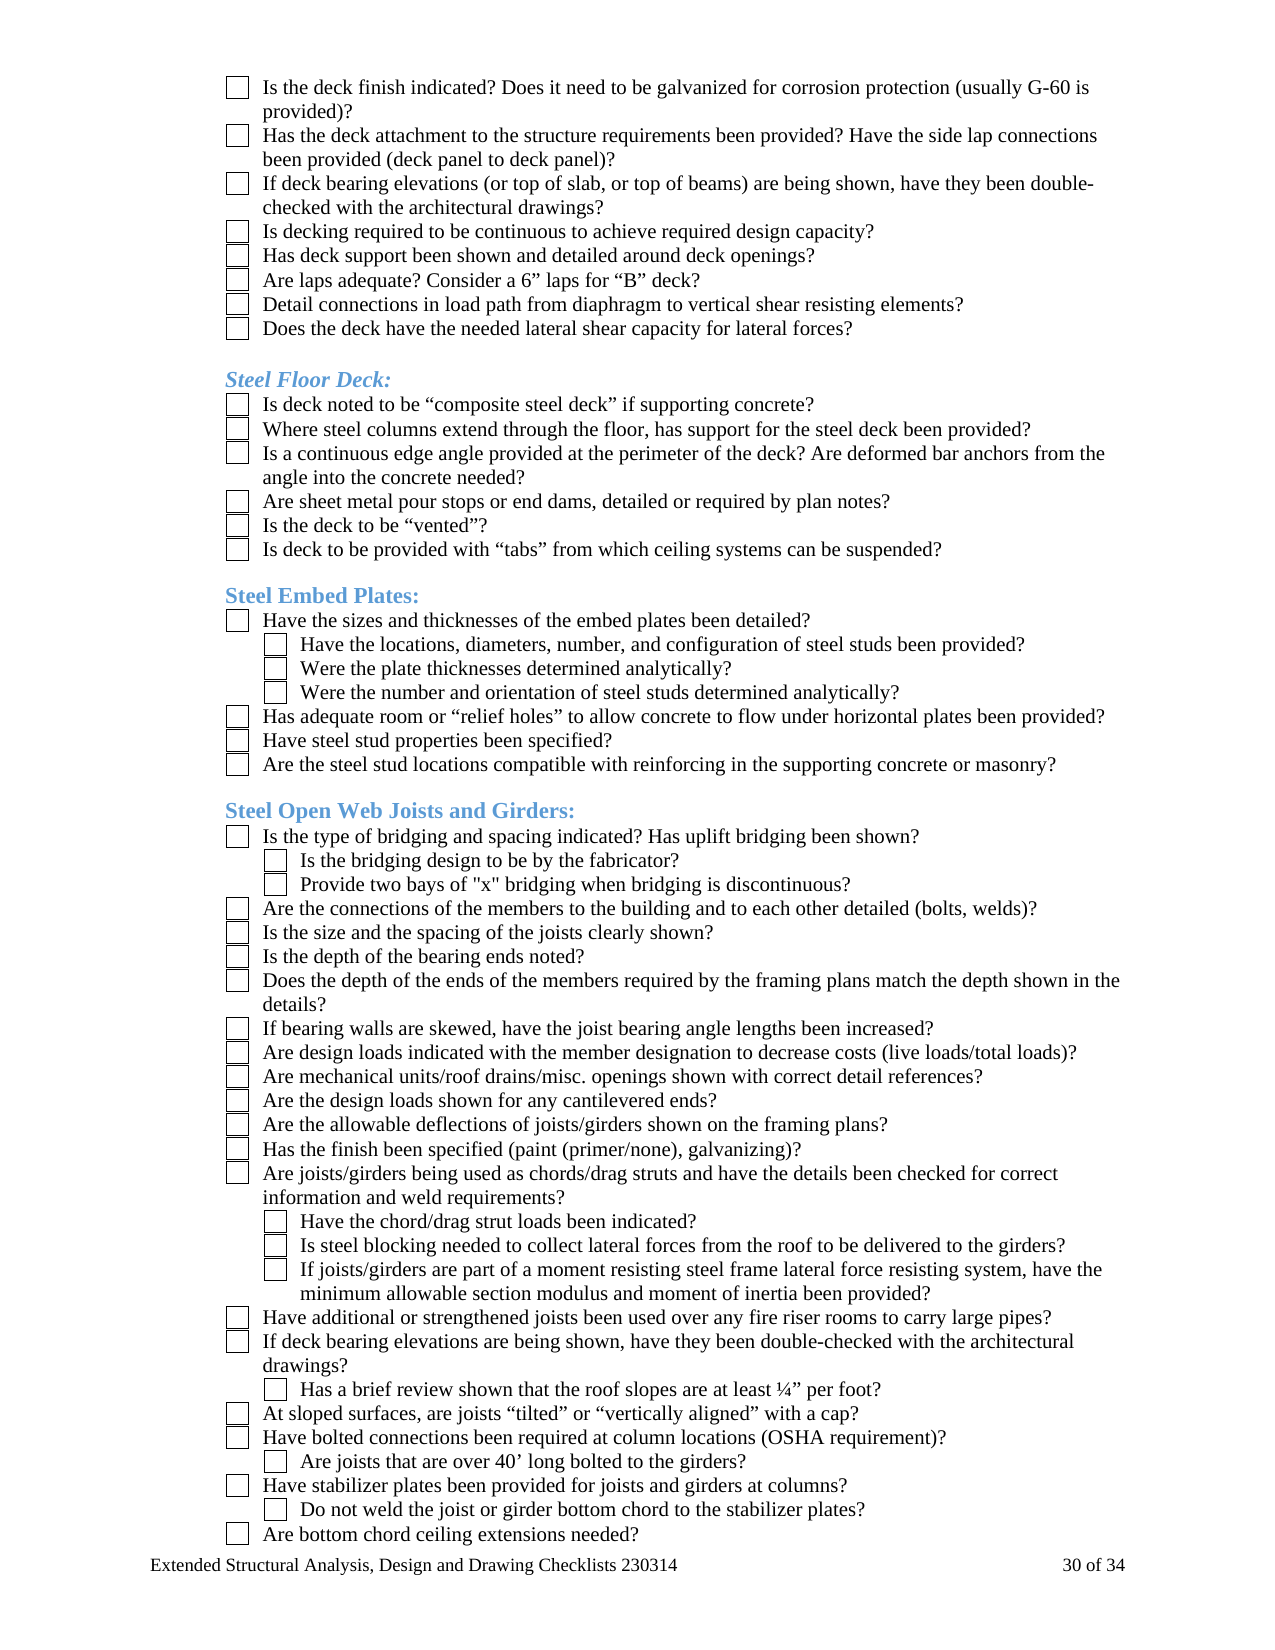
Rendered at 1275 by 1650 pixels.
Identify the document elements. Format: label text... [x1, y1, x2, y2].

text Are sheet metal pour stops or end dams, detailed or required by plan notes? [225, 489, 1125, 513]
text If bearing walls are skewed, have the joist bearing angle lengths been increased? [225, 1016, 1125, 1040]
text Are joists/girders being used as chords/drag struts and have the details been checked for correct information and weld requirements? [225, 1161, 1125, 1209]
text Is deck noted to be “composite steel deck” if supporting concrete? [225, 392, 1125, 416]
text Has the deck attachment to the structure requirements been provided? Have the side lap connections been provided (deck panel to deck panel)? [225, 123, 1125, 171]
text Have the sizes and thicknesses of the embed plates been detailed? [225, 608, 1125, 632]
text Have additional or strengthened joists been used over any fire riser rooms to carry large pipes? [225, 1305, 1125, 1329]
text Are bottom chord ceiling extensions needed? [225, 1521, 1125, 1546]
text Is deck to be provided with “tabs” from which ceiling systems can be suspended? [225, 537, 1125, 561]
text Is the bridging design to be by the fabricator? [263, 848, 1125, 872]
text At sloped surfaces, are joists “tilted” or “vertically aligned” with a cap? [225, 1401, 1125, 1425]
text Where steel columns extend through the floor, has support for the steel deck been provided? [225, 416, 1125, 441]
text Have the locations, diameters, number, and configuration of steel studs been provided? [263, 632, 1125, 656]
text Were the number and orientation of steel studs determined analytically? [263, 680, 1125, 704]
text Is the deck to be “vented”? [225, 513, 1125, 537]
text Is the size and the spacing of the joists clearly shown? [225, 920, 1125, 944]
text Are mechanical units/roof drains/misc. openings shown with correct detail references? [225, 1064, 1125, 1088]
text Are the allowable deflections of joists/girders shown on the framing plans? [225, 1112, 1125, 1136]
text Do not weld the joist or girder bottom chord to the stabilizer plates? [263, 1497, 1125, 1521]
text Detail connections in load path from diaphragm to vertical shear resisting elements? [225, 292, 1125, 316]
text Are joists that are over 40’ long bolted to the girders? [263, 1449, 1125, 1473]
text Is the deck finish indicated? Does it need to be galvanized for corrosion protection (usually G-60 is provided)? [225, 75, 1125, 123]
subtitle Steel Open Web Joists and Girders: [225, 797, 1125, 824]
text If joists/girders are part of a moment resisting steel frame lateral force resisting system, have the minimum allowable section modulus and moment of inertia been provided? [263, 1257, 1125, 1305]
text Are the design loads shown for any cantilevered ends? [225, 1088, 1125, 1112]
text Are the connections of the members to the building and to each other detailed (bolts, welds)? [225, 896, 1125, 920]
text Does the depth of the ends of the members required by the framing plans match the depth shown in the details? [225, 968, 1125, 1016]
text Are laps adequate? Consider a 6” laps for “B” deck? [225, 267, 1125, 292]
text Have bolted connections been required at column locations (OSHA requirement)? [225, 1425, 1125, 1449]
text Have stabilizer plates been provided for joists and girders at columns? [225, 1473, 1125, 1497]
text Are the steel stud locations compatible with reinforcing in the supporting concrete or masonry? [225, 752, 1125, 776]
text Have the chord/drag strut loads been indicated? [263, 1209, 1125, 1233]
text Is decking required to be continuous to achieve required design capacity? [225, 219, 1125, 243]
subtitle Steel Floor Deck: [225, 366, 1125, 392]
text Is a continuous edge angle provided at the perimeter of the deck? Are deformed bar anchors from the angle into the concrete needed? [225, 441, 1125, 489]
text Provide two bays of "x" bridging when bridging is discontinuous? [263, 872, 1125, 896]
subtitle Steel Embed Plates: [225, 582, 1125, 608]
text Has adequate room or “relief holes” to allow concrete to flow under horizontal plates been provided? [225, 704, 1125, 728]
text Are design loads indicated with the member designation to decrease costs (live loads/total loads)? [225, 1040, 1125, 1064]
text If deck bearing elevations are being shown, have they been double-checked with the architectural drawings? [225, 1329, 1125, 1377]
text Is steel blocking needed to collect lateral forces from the roof to be delivered to the girders? [263, 1233, 1125, 1257]
text Were the plate thicknesses determined analytically? [263, 656, 1125, 680]
text Has deck support been shown and detailed around deck openings? [225, 243, 1125, 267]
text Does the deck have the needed lateral shear capacity for lateral forces? [225, 316, 1125, 340]
text If deck bearing elevations (or top of slab, or top of beams) are being shown, have they been double-checked with the architectural drawings? [225, 171, 1125, 219]
text Has a brief review shown that the roof slopes are at least ¼” per foot? [263, 1377, 1125, 1401]
text Have steel stud properties been specified? [225, 728, 1125, 752]
text Has the finish been specified (paint (primer/none), galvanizing)? [225, 1136, 1125, 1161]
text Is the depth of the bearing ends noted? [225, 944, 1125, 968]
text Is the type of bridging and spacing indicated? Has uplift bridging been shown? [225, 824, 1125, 848]
